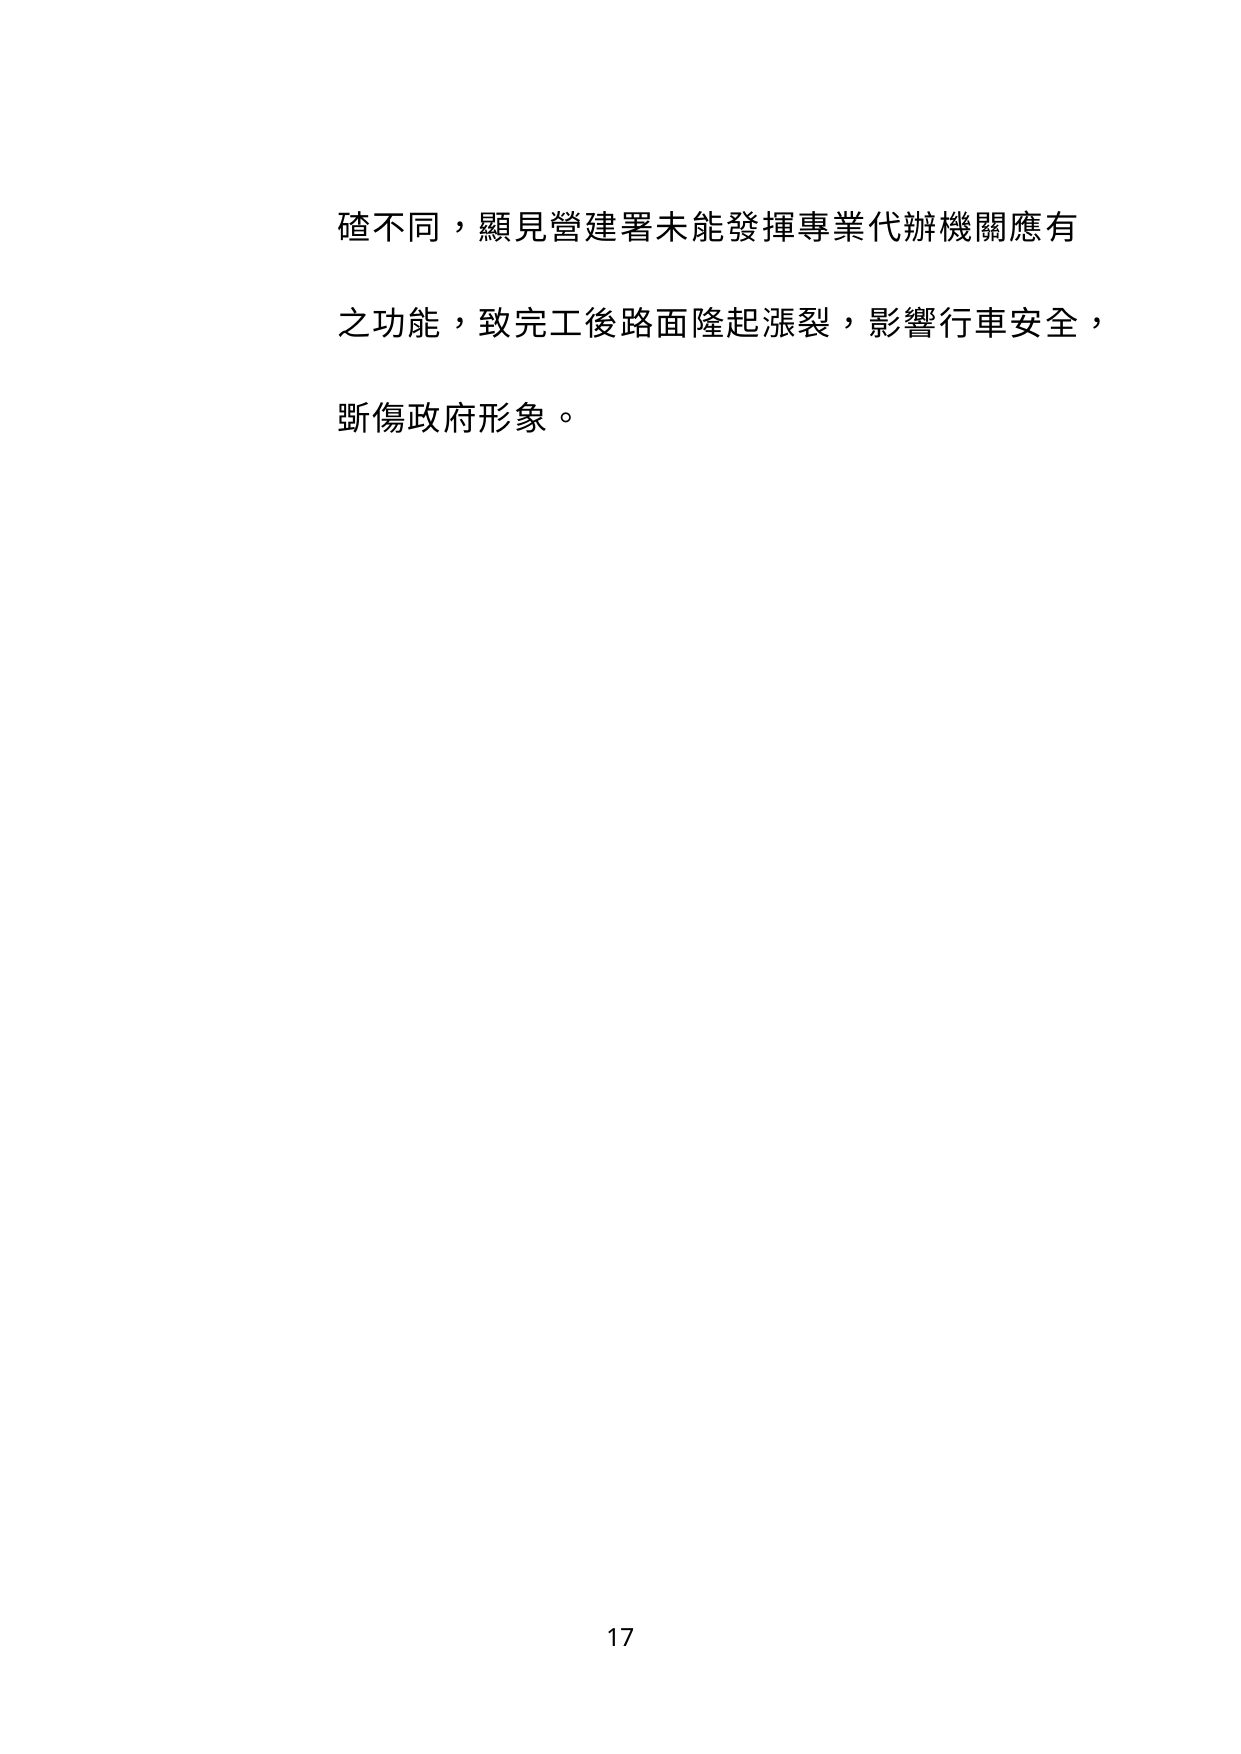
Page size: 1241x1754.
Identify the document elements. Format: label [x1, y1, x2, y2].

subtitle [231, 178, 1081, 463]
